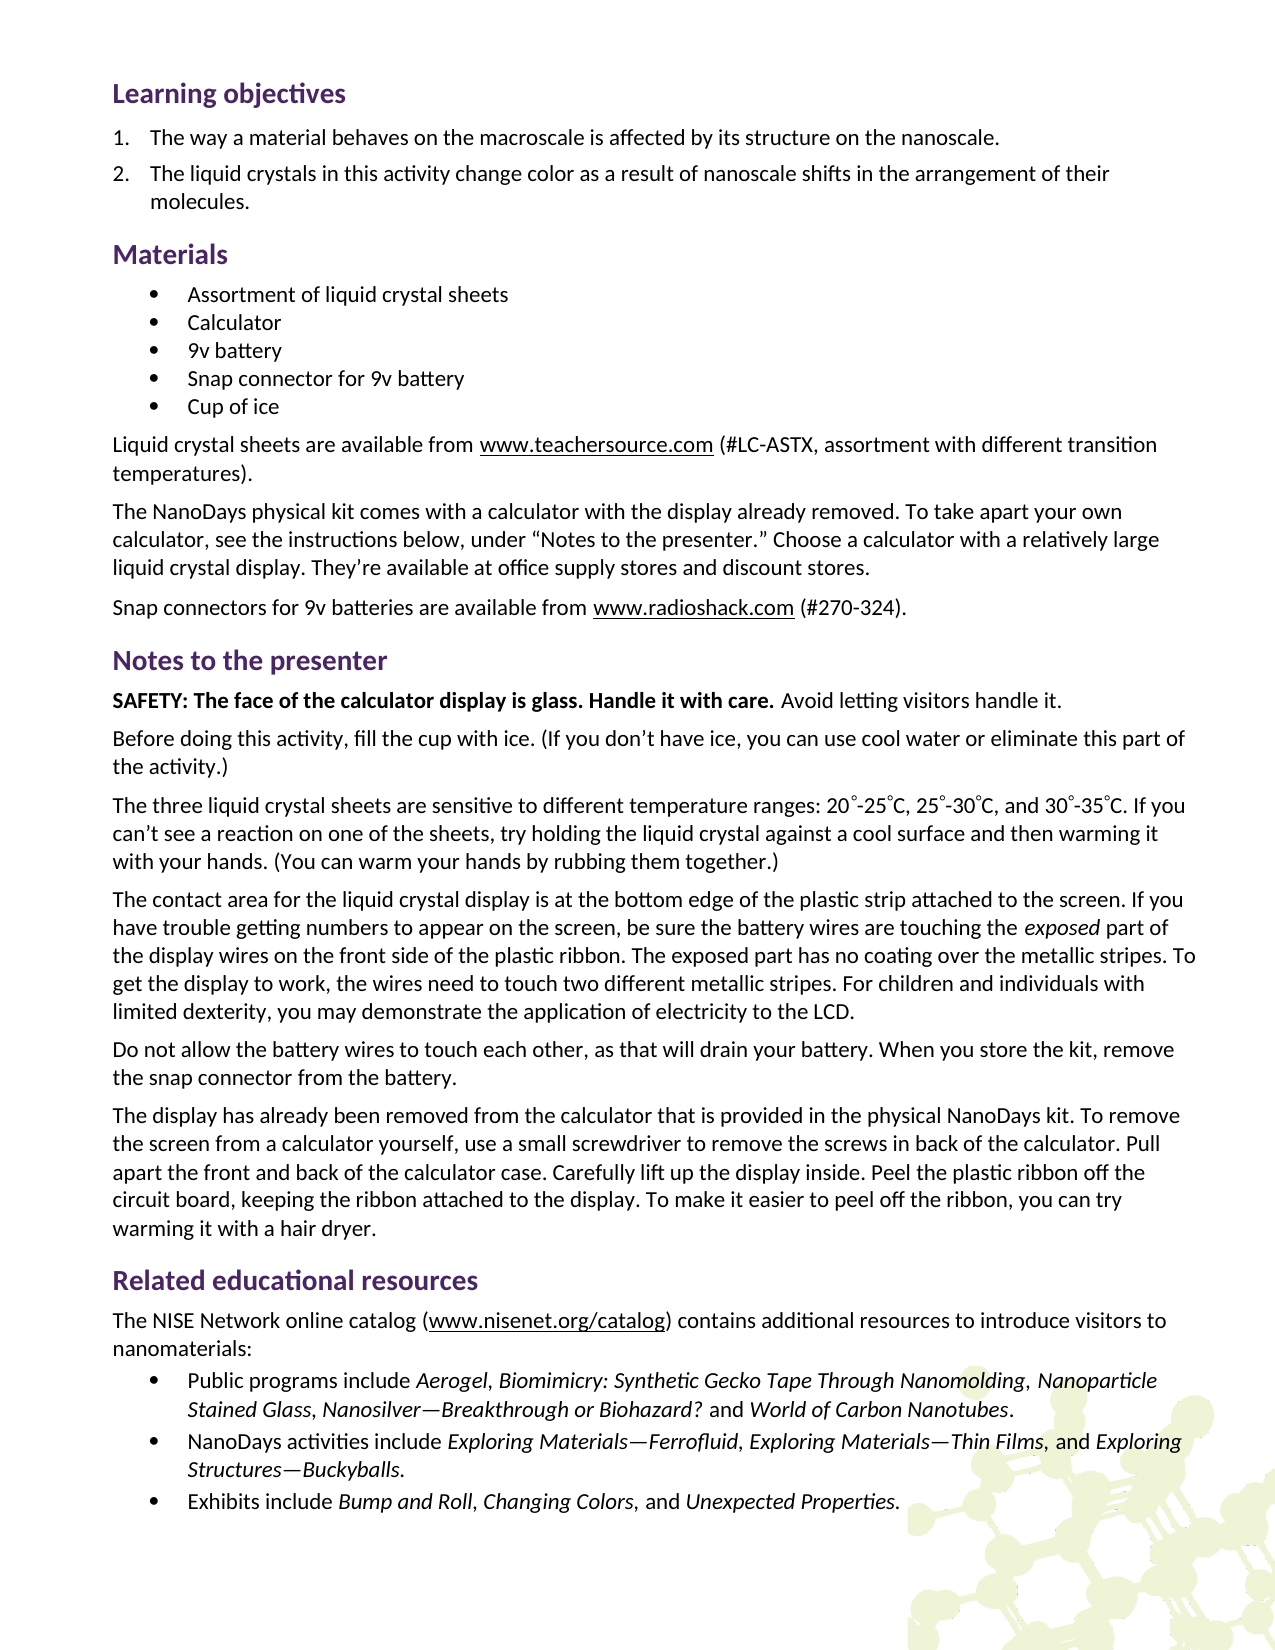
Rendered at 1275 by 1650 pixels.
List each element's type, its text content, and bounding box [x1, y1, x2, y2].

list The liquid crystals in this activity change color as a result of nanoscale shifts in the arrangement of their molecules. [112, 159, 1200, 216]
text The NISE Network online catalog (www.nisenet.org/catalog) contains additional resources to introduce visitors to nanomaterials: [112, 1306, 1200, 1362]
subtitle Learning objectives [112, 75, 1200, 111]
text SAFETY: The face of the calculator display is glass. Handle it with care. Avoid letting visitors handle it. [112, 686, 1200, 714]
list Cup of ice [150, 392, 1200, 420]
list 9v battery [150, 336, 1200, 364]
subtitle Notes to the presenter [112, 642, 1200, 678]
list Liquid crystal sheets are available from www.teachersource.com (#LC-ASTX, assortment with different transition temperatures). [112, 431, 1200, 487]
text Do not allow the battery wires to touch each other, as that will drain your battery. When you store the kit, remove the snap connector from the battery. [112, 1035, 1200, 1091]
list The way a material behaves on the macroscale is affected by its structure on the nanoscale. [112, 123, 1200, 151]
list NanoDays activities include Exploring Materials—Ferrofluid, Exploring Materials—Thin Films, and Exploring Structures—Buckyballs. [150, 1427, 1200, 1483]
text The contact area for the liquid crystal display is at the bottom edge of the plastic strip attached to the screen. If you have trouble getting numbers to appear on the screen, be sure the battery wires are touching the exposed part of the display wires on the front side of the plastic ribbon. The exposed part has no coating over the metallic stripes. To get the display to work, the wires need to touch two different metallic stripes. For children and individuals with limited dexterity, you may demonstrate the application of electricity to the LCD. [112, 885, 1200, 1025]
list Public programs include Aerogel, Biomimicry: Synthetic Gecko Tape Through Nanomolding, Nanoparticle Stained Glass, Nanosilver—Breakthrough or Biohazard? and World of Carbon Nanotubes. [150, 1367, 1200, 1423]
text Before doing this activity, fill the cup with ice. (If you don’t have ice, you can use cool water or eliminate this part of the activity.) [112, 724, 1200, 781]
subtitle Materials [112, 236, 1200, 272]
picture [845, 1366, 1275, 1650]
list Calculator [150, 308, 1200, 336]
text The three liquid crystal sheets are sensitive to different temperature ranges: 20-25C, 25-30C, and 30-35C. If you can’t see a reaction on one of the sheets, try holding the liquid crystal against a cool surface and then warming it with your hands. (You can warm your hands by rubbing them together.) [112, 791, 1200, 875]
list The NanoDays physical kit comes with a calculator with the display already removed. To take apart your own calculator, see the instructions below, under “Notes to the presenter.” Choose a calculator with a relatively large liquid crystal display. They’re available at office supply stores and discount stores. [112, 497, 1200, 581]
text The display has already been removed from the calculator that is provided in the physical NanoDays kit. To remove the screen from a calculator yourself, use a small screwdriver to remove the screws in back of the calculator. Pull apart the front and back of the calculator case. Carefully lift up the display inside. Peel the plastic ribbon off the circuit board, keeping the ribbon attached to the display. To make it easier to peel off the ribbon, you can try warming it with a hair dryer. [112, 1102, 1200, 1242]
list Assortment of liquid crystal sheets [150, 280, 1200, 308]
list Exhibits include Bump and Roll, Changing Colors, and Unexpected Properties. [150, 1487, 1200, 1515]
list Snap connectors for 9v batteries are available from www.radioshack.com (#270-324). [112, 593, 1200, 621]
list Snap connector for 9v battery [150, 364, 1200, 392]
subtitle Related educational resources [112, 1262, 1200, 1298]
